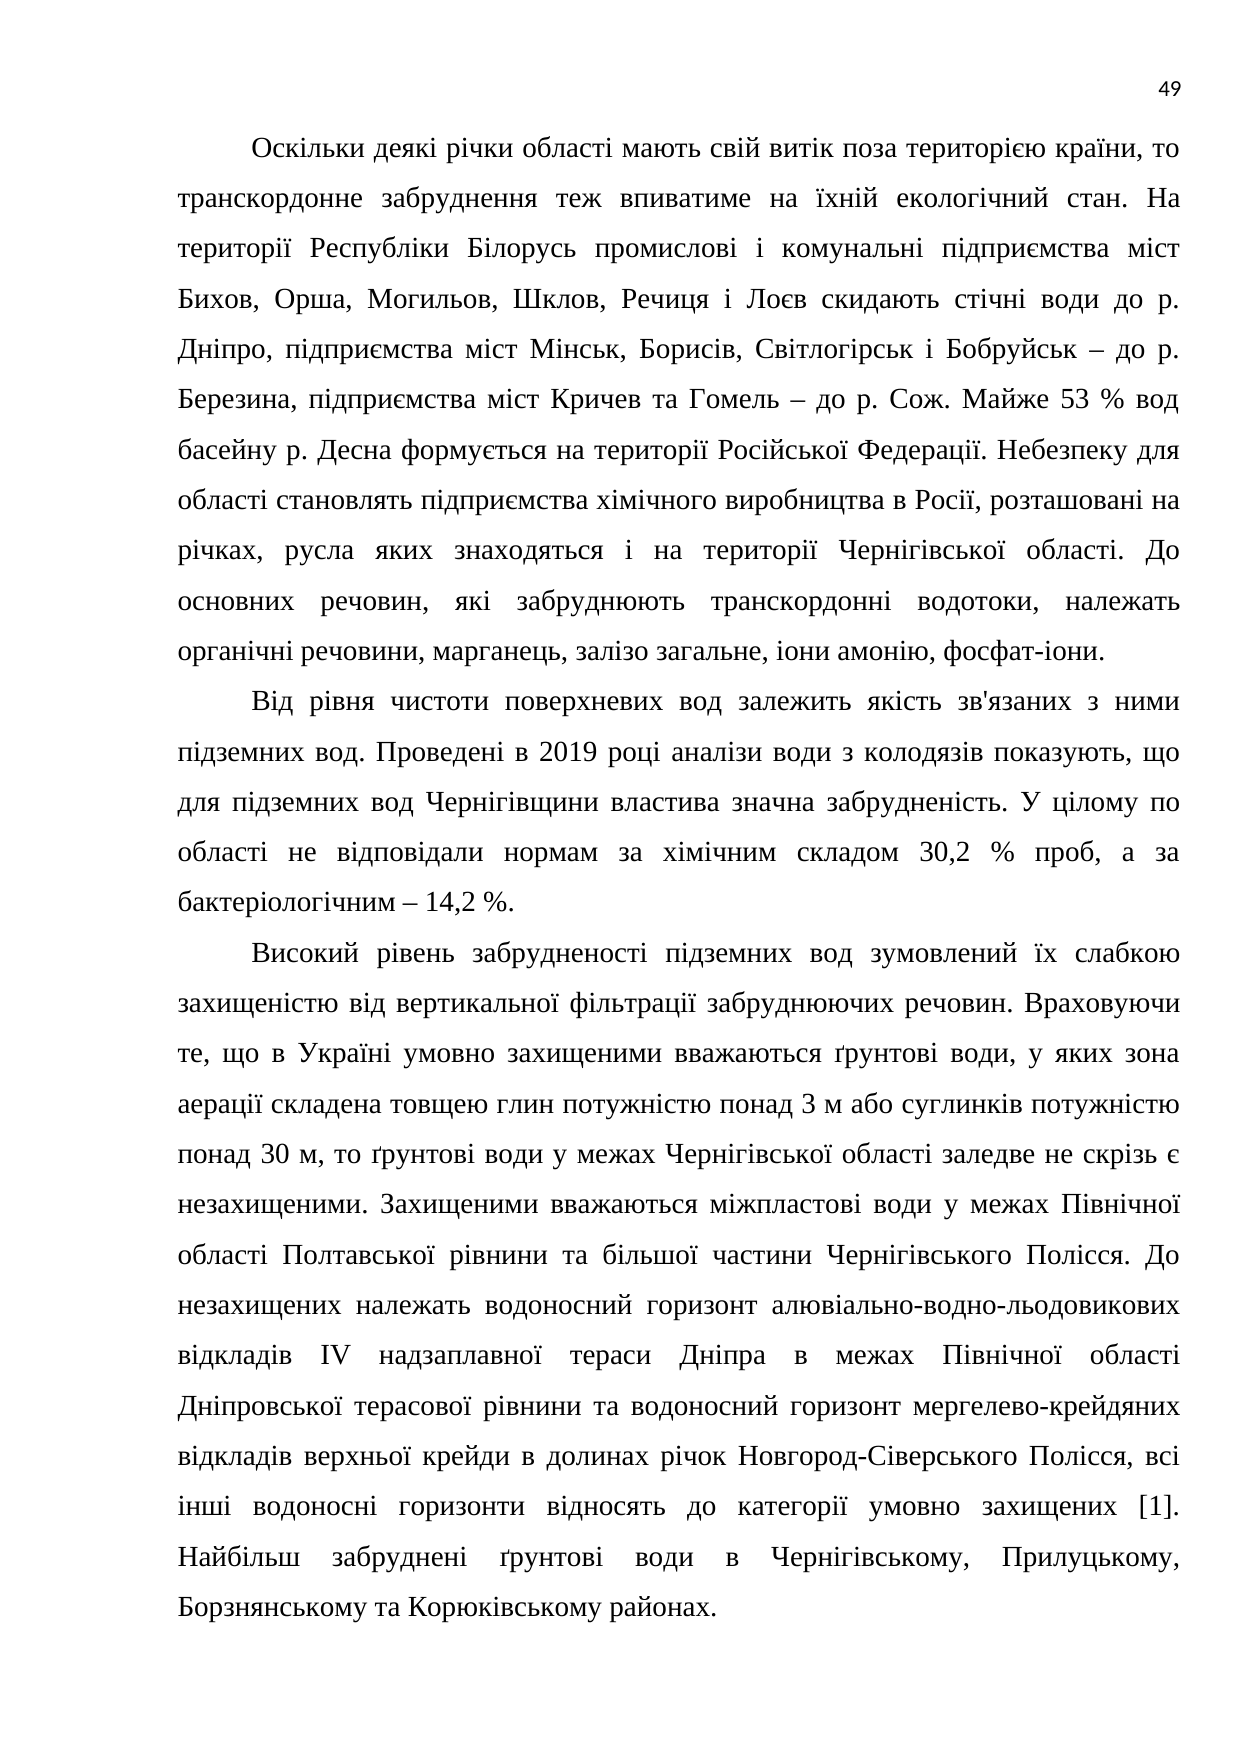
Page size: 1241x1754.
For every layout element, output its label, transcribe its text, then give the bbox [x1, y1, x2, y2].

text Високий рівень забрудненості підземних вод зумовлений їх слабкою захищеністю від вертикальної фільтрації забруднюючих речовин. Враховуючи те, що в Україні умовно захищеними вважаються ґрунтові води, у яких зона аерації складена товщею глин потужністю понад 3 м або суглинків потужністю понад 30 м, то ґрунтові води у межах Чернігівської області заледве не скрізь є незахищеними. Захищеними вважаються міжпластові води у межах Північної області Полтавської рівнини та більшої частини Чернігівського Полісся. До незахищених належать водоносний горизонт алювіально-водно-льодовикових відкладів IV надзаплавної тераси Дніпра в межах Північної області Дніпровської терасової рівнини та водоносний горизонт мергелево-крейдяних відкладів верхньої крейди в долинах річок Новгород-Сіверського Полісся, всі інші водоносні горизонти відносять до категорії умовно захищених [1]. Найбільш забруднені ґрунтові води в Чернігівському, Прилуцькому, Борзнянському та Корюківському районах. [177, 935, 1181, 1622]
text Оскільки деякі річки області мають свій витік поза територією країни, то транскордонне забруднення теж впиватиме на їхній екологічний стан. На території Республіки Білорусь промислові і комунальні підприємства міст Бихов, Орша, Могильов, Шклов, Речиця і Лоєв скидають стічні води до р. Дніпро, підприємства міст Мінськ, Борисів, Світлогірськ і Бобруйськ – до р. Березина, підприємства міст Кричев та Гомель – до р. Сож. Майже 53 % вод басейну р. Десна формується на території Російської Федерації. Небезпеку для області становлять підприємства хімічного виробництва в Росії, розташовані на річках, русла яких знаходяться і на території Чернігівської області. До основних речовин, які забруднюють транскордонні водотоки, належать органічні речовини, марганець, залізо загальне, іони амонію, фосфат-іони. [177, 130, 1181, 667]
text Від рівня чистоти поверхневих вод залежить якість зв'язаних з ними підземних вод. Проведені в 2019 році аналізи води з колодязів показують, що для підземних вод Чернігівщини властива значна забрудненість. У цілому по області не відповідали нормам за хімічним складом 30,2 % проб, а за бактеріологічним – 14,2 %. [177, 683, 1181, 918]
